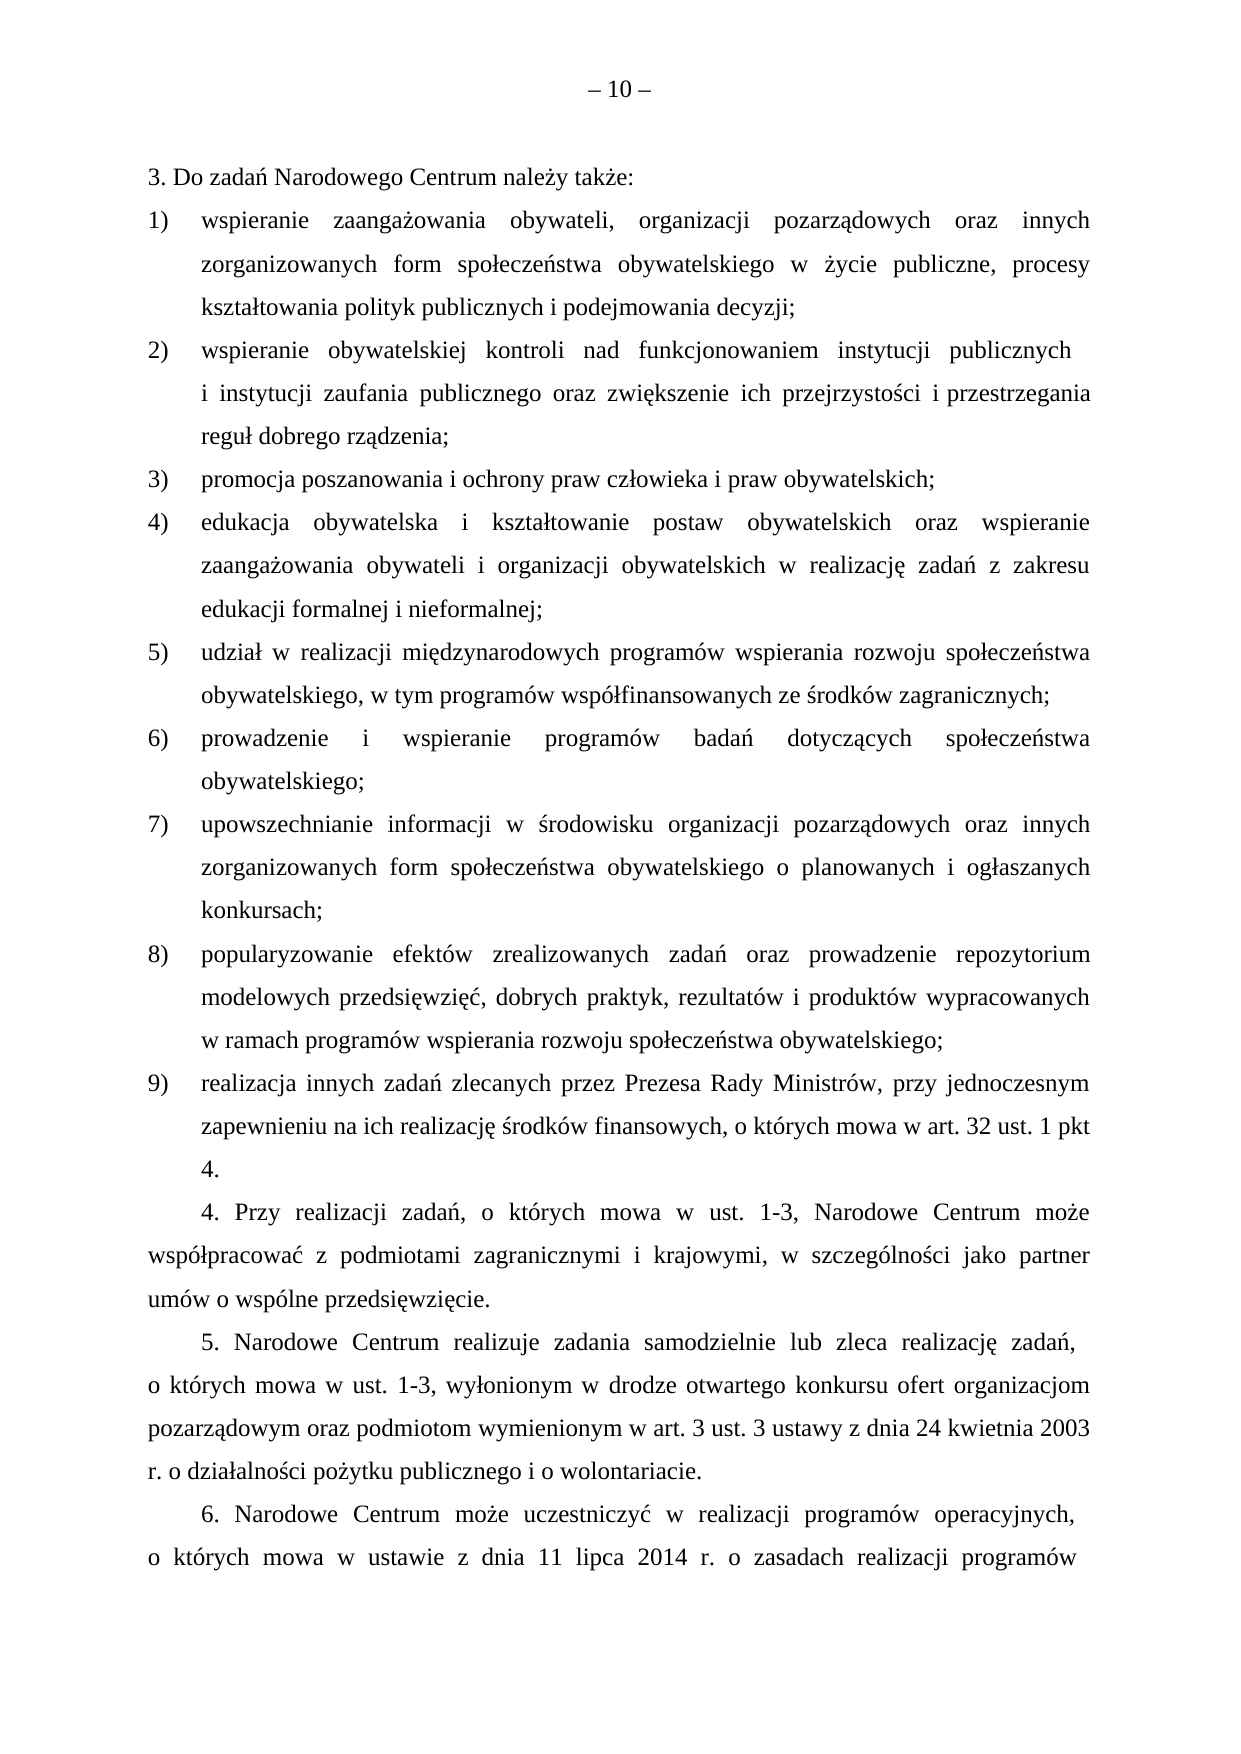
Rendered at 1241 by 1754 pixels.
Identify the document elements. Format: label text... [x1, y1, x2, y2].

text 3) promocja poszanowania i ochrony praw człowieka i praw obywatelskich; [148, 464, 1091, 493]
text 1) wspieranie zaangażowania obywateli, organizacji pozarządowych oraz innych zorganizowanych form społeczeństwa obywatelskiego w życie publiczne, procesy kształtowania polityk publicznych i podejmowania decyzji; [148, 206, 1091, 321]
text 5. Narodowe Centrum realizuje zadania samodzielnie lub zleca realizację zadań, o których mowa w ust. 1-3, wyłonionym w drodze otwartego konkursu ofert organizacjom pozarządowym oraz podmiotom wymienionym w art. 3 ust. 3 ustawy z dnia 24 kwietnia 2003 r. o działalności pożytku publicznego i o wolontariacie. [148, 1327, 1091, 1485]
text 2) wspieranie obywatelskiej kontroli nad funkcjonowaniem instytucji publicznych i instytucji zaufania publicznego oraz zwiększenie ich przejrzystości i przestrzegania reguł dobrego rządzenia; [148, 335, 1091, 450]
text 7) upowszechnianie informacji w środowisku organizacji pozarządowych oraz innych zorganizowanych form społeczeństwa obywatelskiego o planowanych i ogłaszanych konkursach; [148, 809, 1091, 924]
text 4. Przy realizacji zadań, o których mowa w ust. 1-3, Narodowe Centrum może współpracować z podmiotami zagranicznymi i krajowymi, w szczególności jako partner umów o wspólne przedsięwzięcie. [148, 1197, 1091, 1312]
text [148, 1499, 1091, 1571]
text 6) prowadzenie i wspieranie programów badań dotyczących społeczeństwa obywatelskiego; [148, 723, 1091, 795]
text 8) popularyzowanie efektów zrealizowanych zadań oraz prowadzenie repozytorium modelowych przedsięwzięć, dobrych praktyk, rezultatów i produktów wypracowanych w ramach programów wspierania rozwoju społeczeństwa obywatelskiego; [148, 939, 1091, 1054]
text 9) realizacja innych zadań zlecanych przez Prezesa Rady Ministrów, przy jednoczesnym zapewnieniu na ich realizację środków finansowych, o których mowa w art. 32 ust. 1 pkt 4. [148, 1068, 1091, 1183]
text 3. Do zadań Narodowego Centrum należy także: [148, 162, 1091, 191]
text 5) udział w realizacji międzynarodowych programów wspierania rozwoju społeczeństwa obywatelskiego, w tym programów współfinansowanych ze środków zagranicznych; [148, 637, 1091, 709]
text 4) edukacja obywatelska i kształtowanie postaw obywatelskich oraz wspieranie zaangażowania obywateli i organizacji obywatelskich w realizację zadań z zakresu edukacji formalnej i nieformalnej; [148, 507, 1091, 622]
